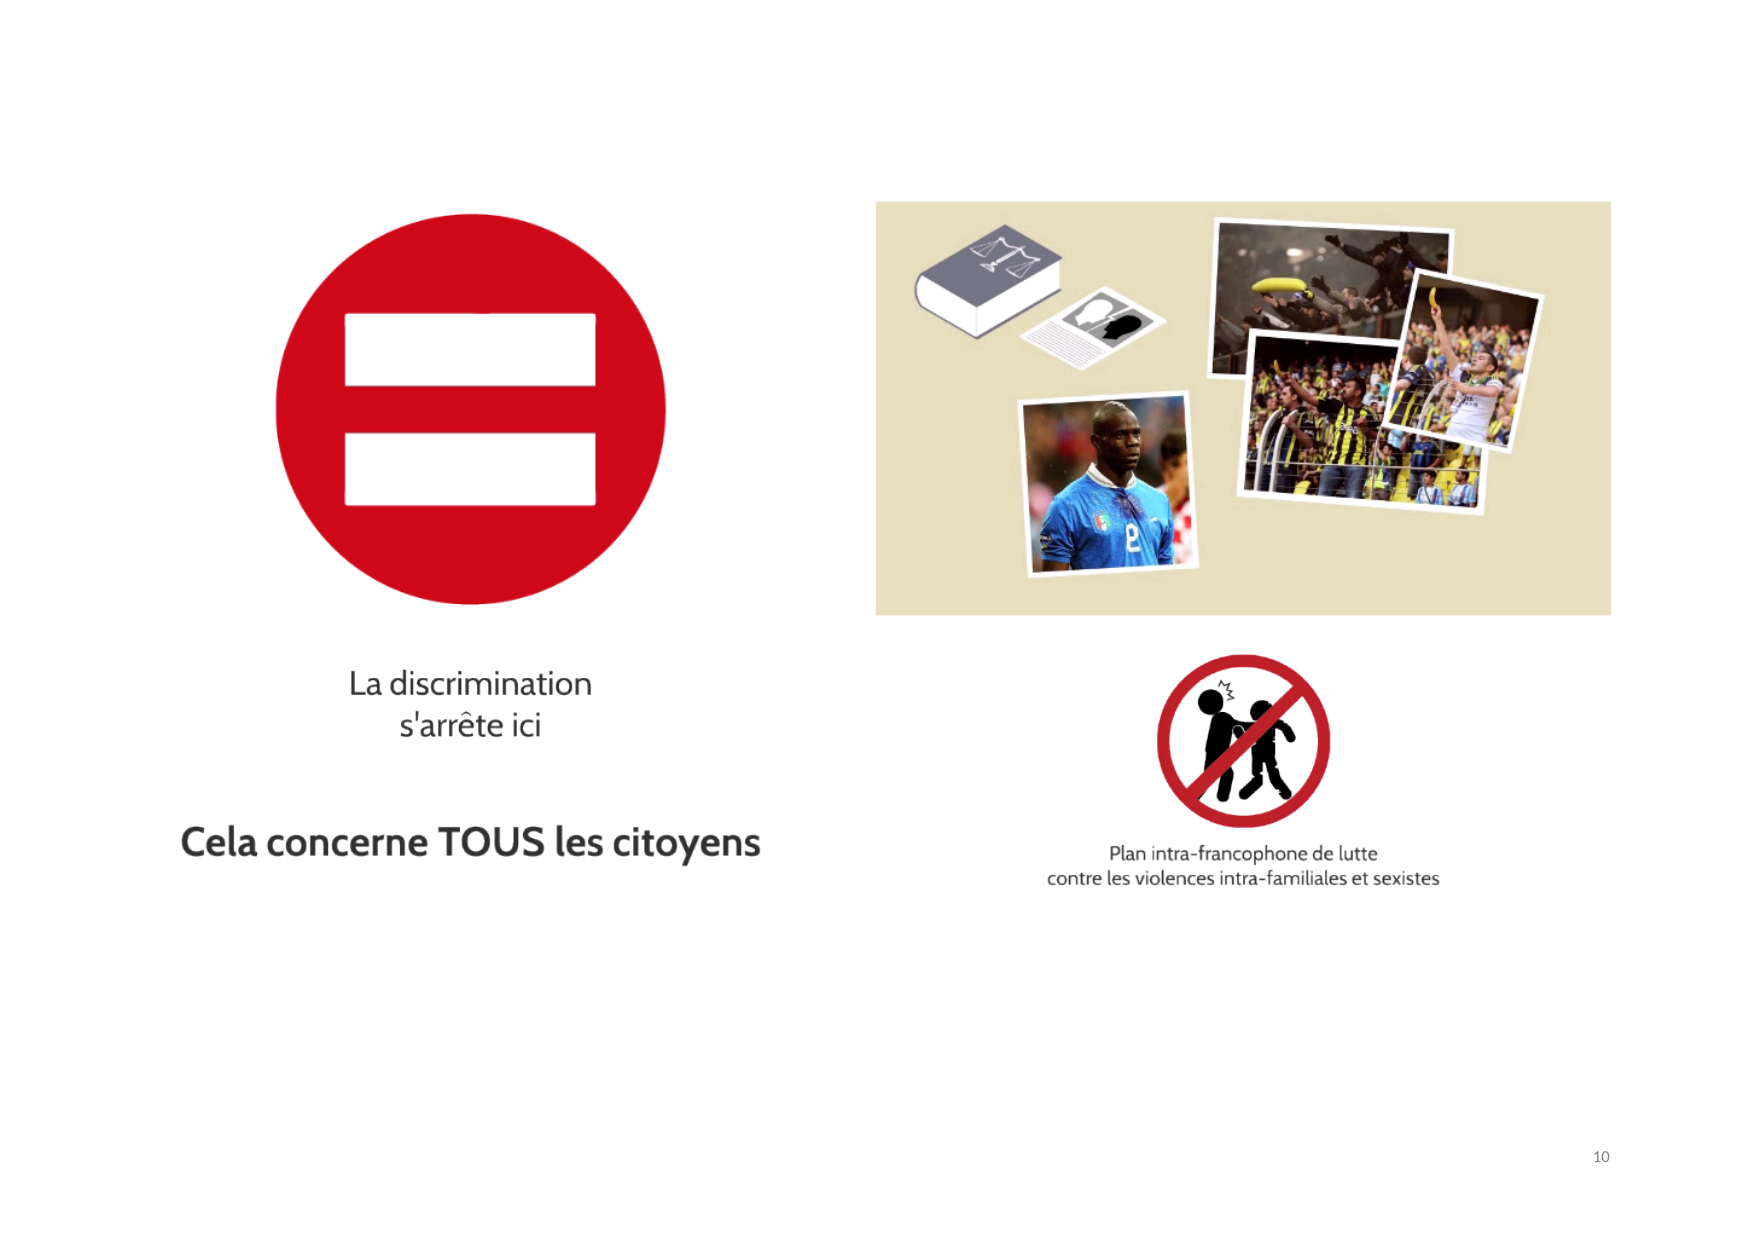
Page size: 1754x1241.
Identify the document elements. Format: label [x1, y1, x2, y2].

picture [147, 147, 1653, 931]
